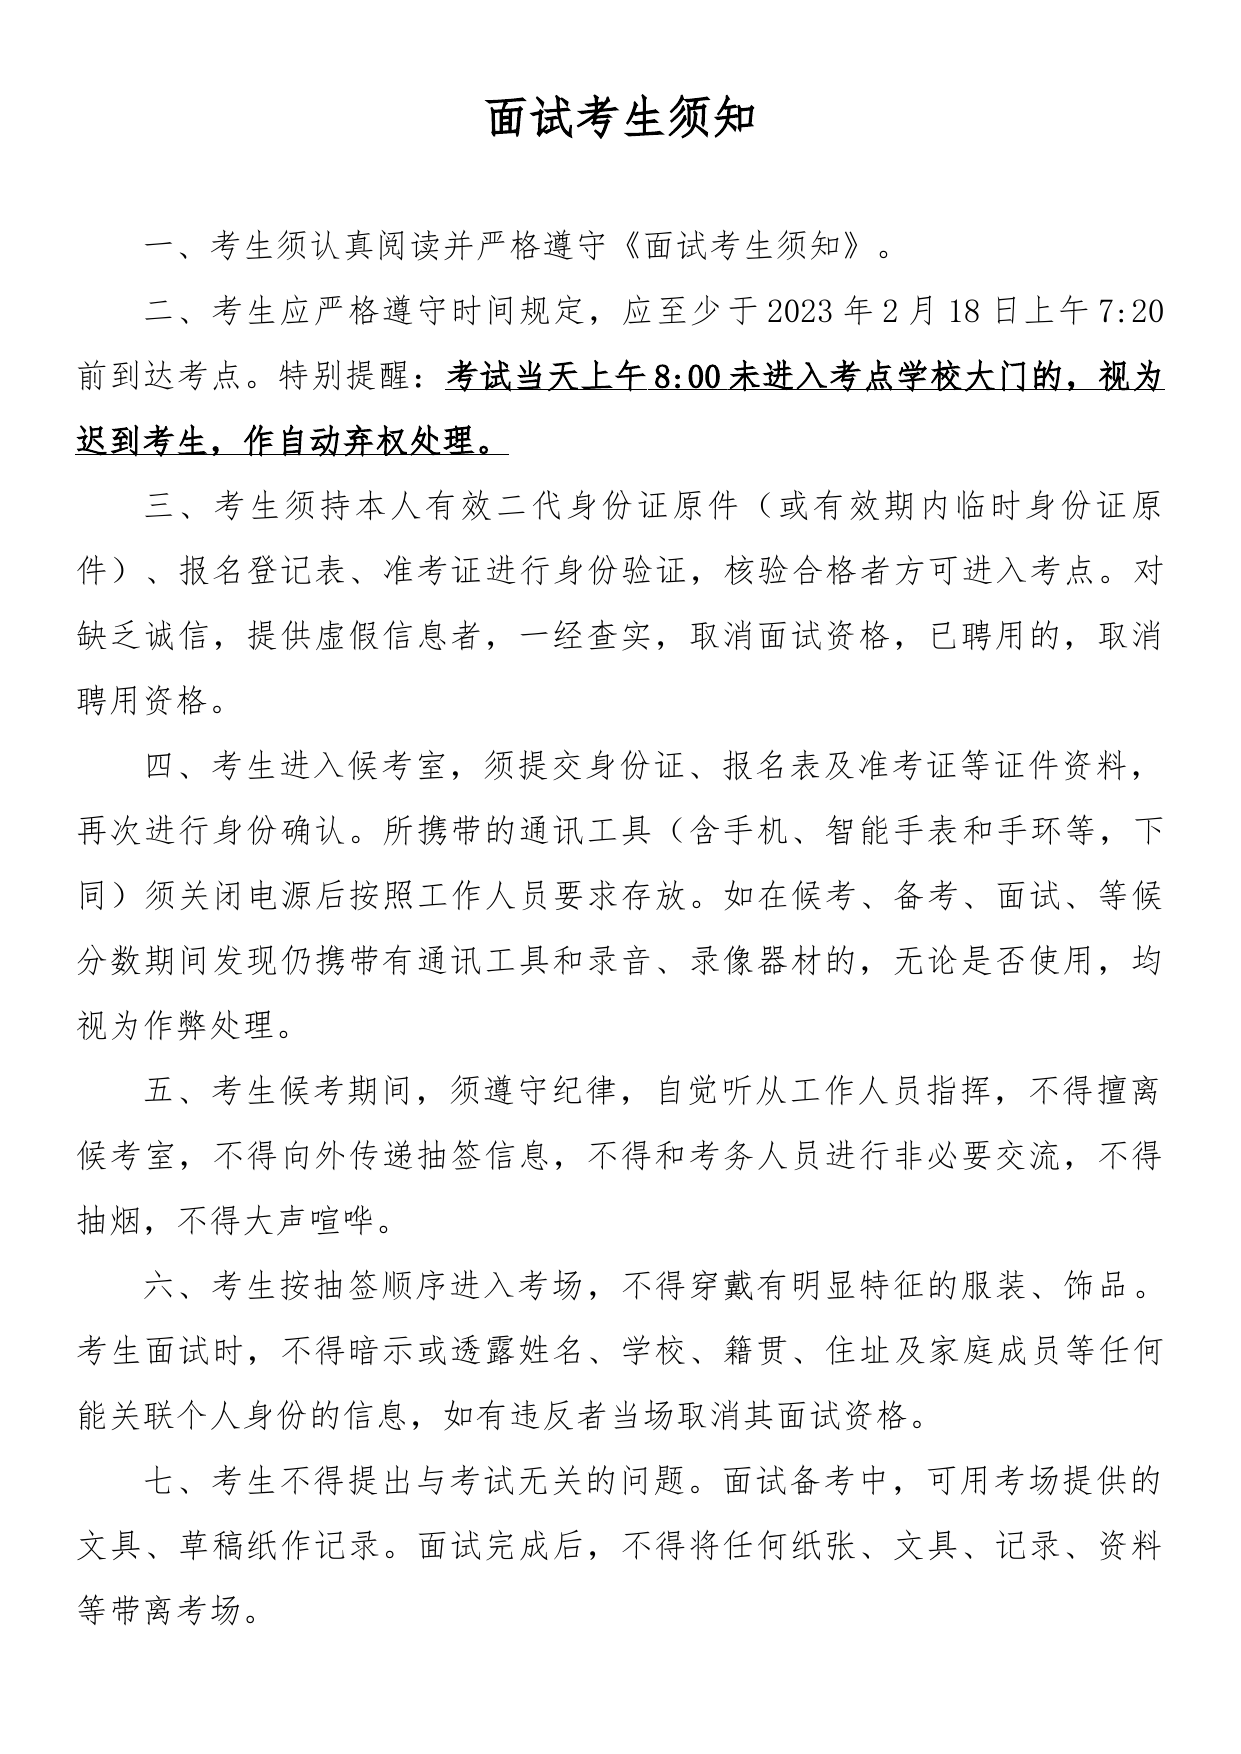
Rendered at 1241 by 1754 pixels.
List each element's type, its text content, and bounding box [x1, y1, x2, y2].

list 一、考生须认真阅读并严格遵守《面试考生须知》。 [75, 211, 1165, 276]
text 面试考生须知 [75, 81, 1165, 146]
text 二、考生应严格遵守时间规定，应至少于2023年2月18日上午7:20前到达考点。特别提醒：考试当天上午8:00未进入考点学校大门的，视为迟到考生，作自动弃权处理。 [75, 276, 1165, 471]
text 五、考生候考期间，须遵守纪律，自觉听从工作人员指挥，不得擅离候考室，不得向外传递抽签信息，不得和考务人员进行非必要交流，不得抽烟，不得大声喧哗。 [75, 1056, 1165, 1251]
text 六、考生按抽签顺序进入考场，不得穿戴有明显特征的服装、饰品。考生面试时，不得暗示或透露姓名、学校、籍贯、住址及家庭成员等任何能关联个人身份的信息，如有违反者当场取消其面试资格。 [75, 1251, 1165, 1446]
text 七、考生不得提出与考试无关的问题。面试备考中，可用考场提供的文具、草稿纸作记录。面试完成后，不得将任何纸张、文具、记录、资料等带离考场。 [75, 1446, 1165, 1641]
text 四、考生进入候考室，须提交身份证、报名表及准考证等证件资料，再次进行身份确认。所携带的通讯工具（含手机、智能手表和手环等，下同）须关闭电源后按照工作人员要求存放。如在候考、备考、面试、等候分数期间发现仍携带有通讯工具和录音、录像器材的，无论是否使用，均视为作弊处理。 [75, 731, 1165, 1056]
text 三、考生须持本人有效二代身份证原件（或有效期内临时身份证原件）、报名登记表、准考证进行身份验证，核验合格者方可进入考点。对缺乏诚信，提供虚假信息者，一经查实，取消面试资格，已聘用的，取消聘用资格。 [75, 471, 1165, 731]
